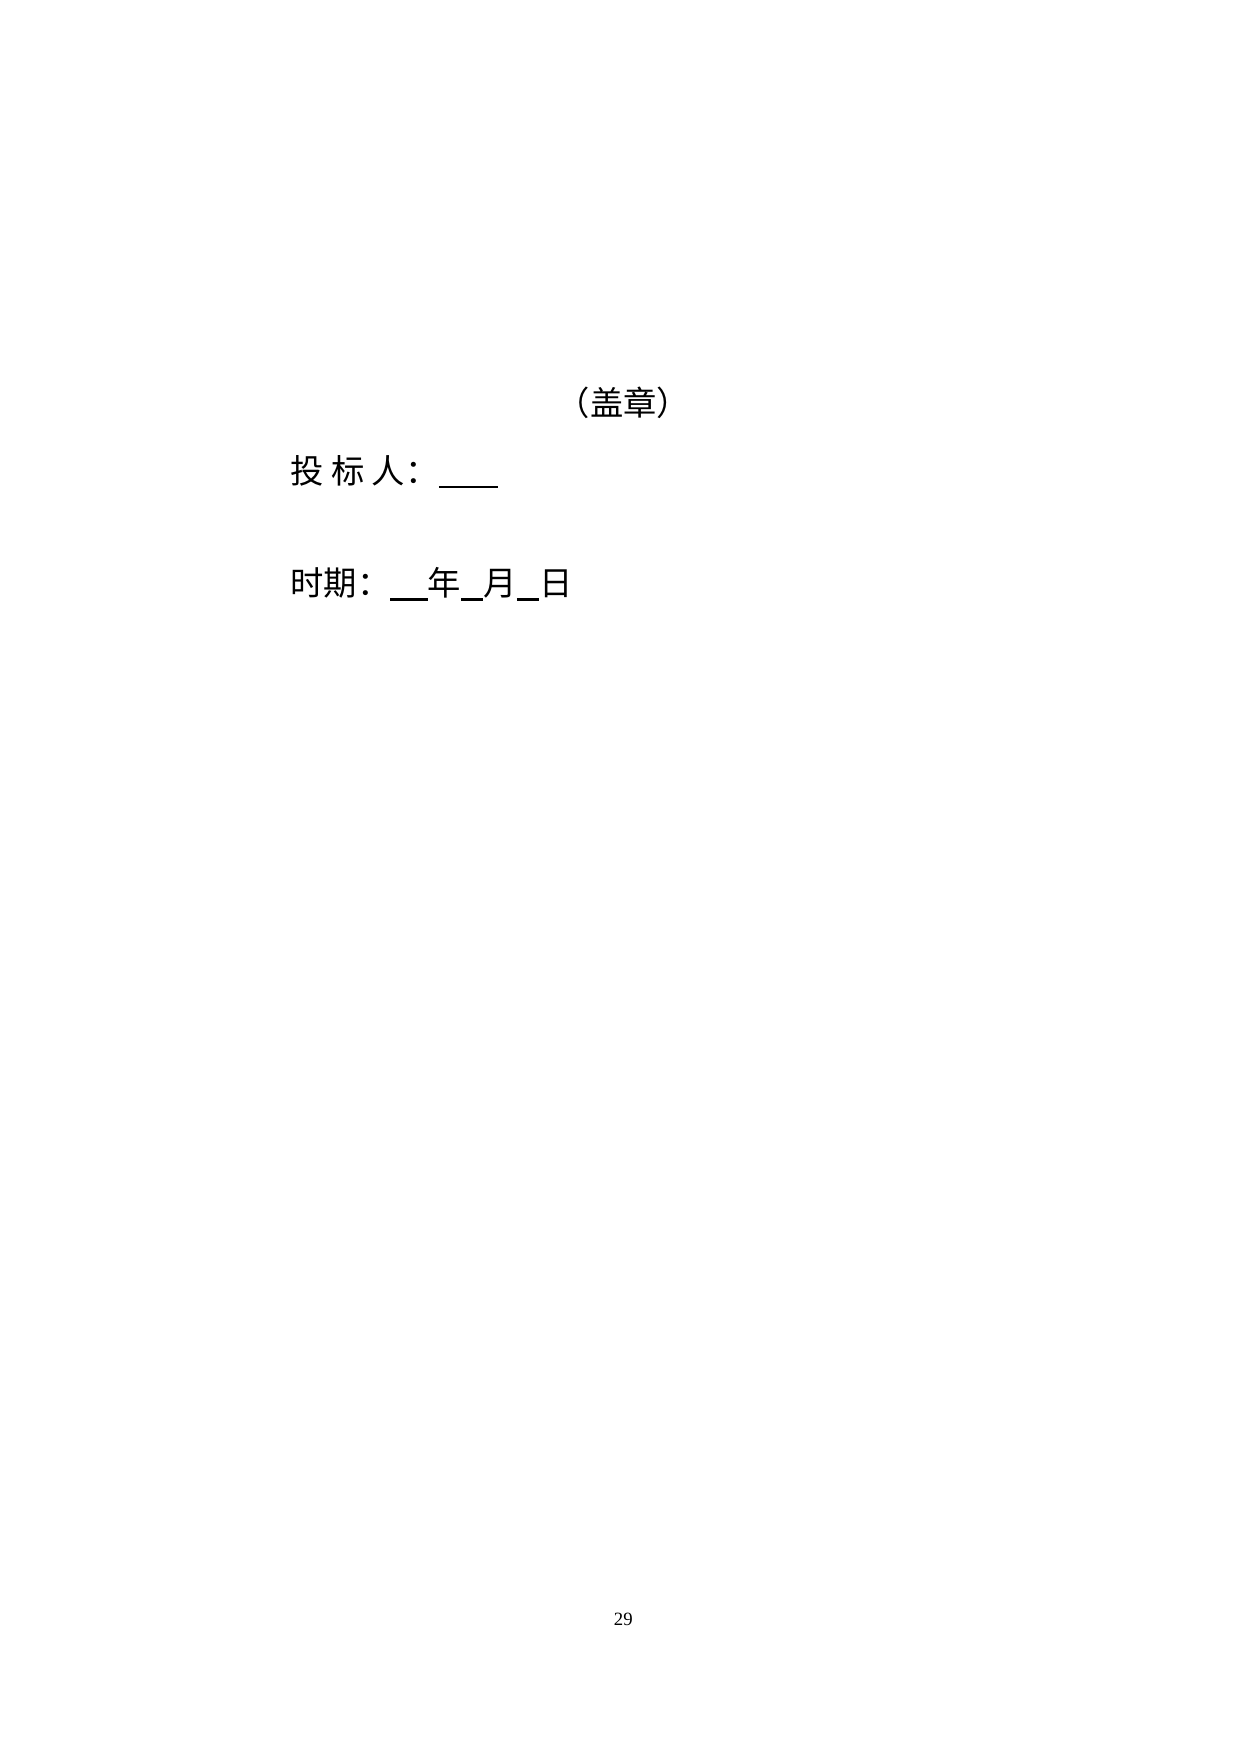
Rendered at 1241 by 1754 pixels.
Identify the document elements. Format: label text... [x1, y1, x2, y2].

text 投 标 人： [71, 445, 1175, 493]
text 时期： 年 月 日 [71, 557, 1175, 605]
text （盖章） [71, 377, 1175, 425]
